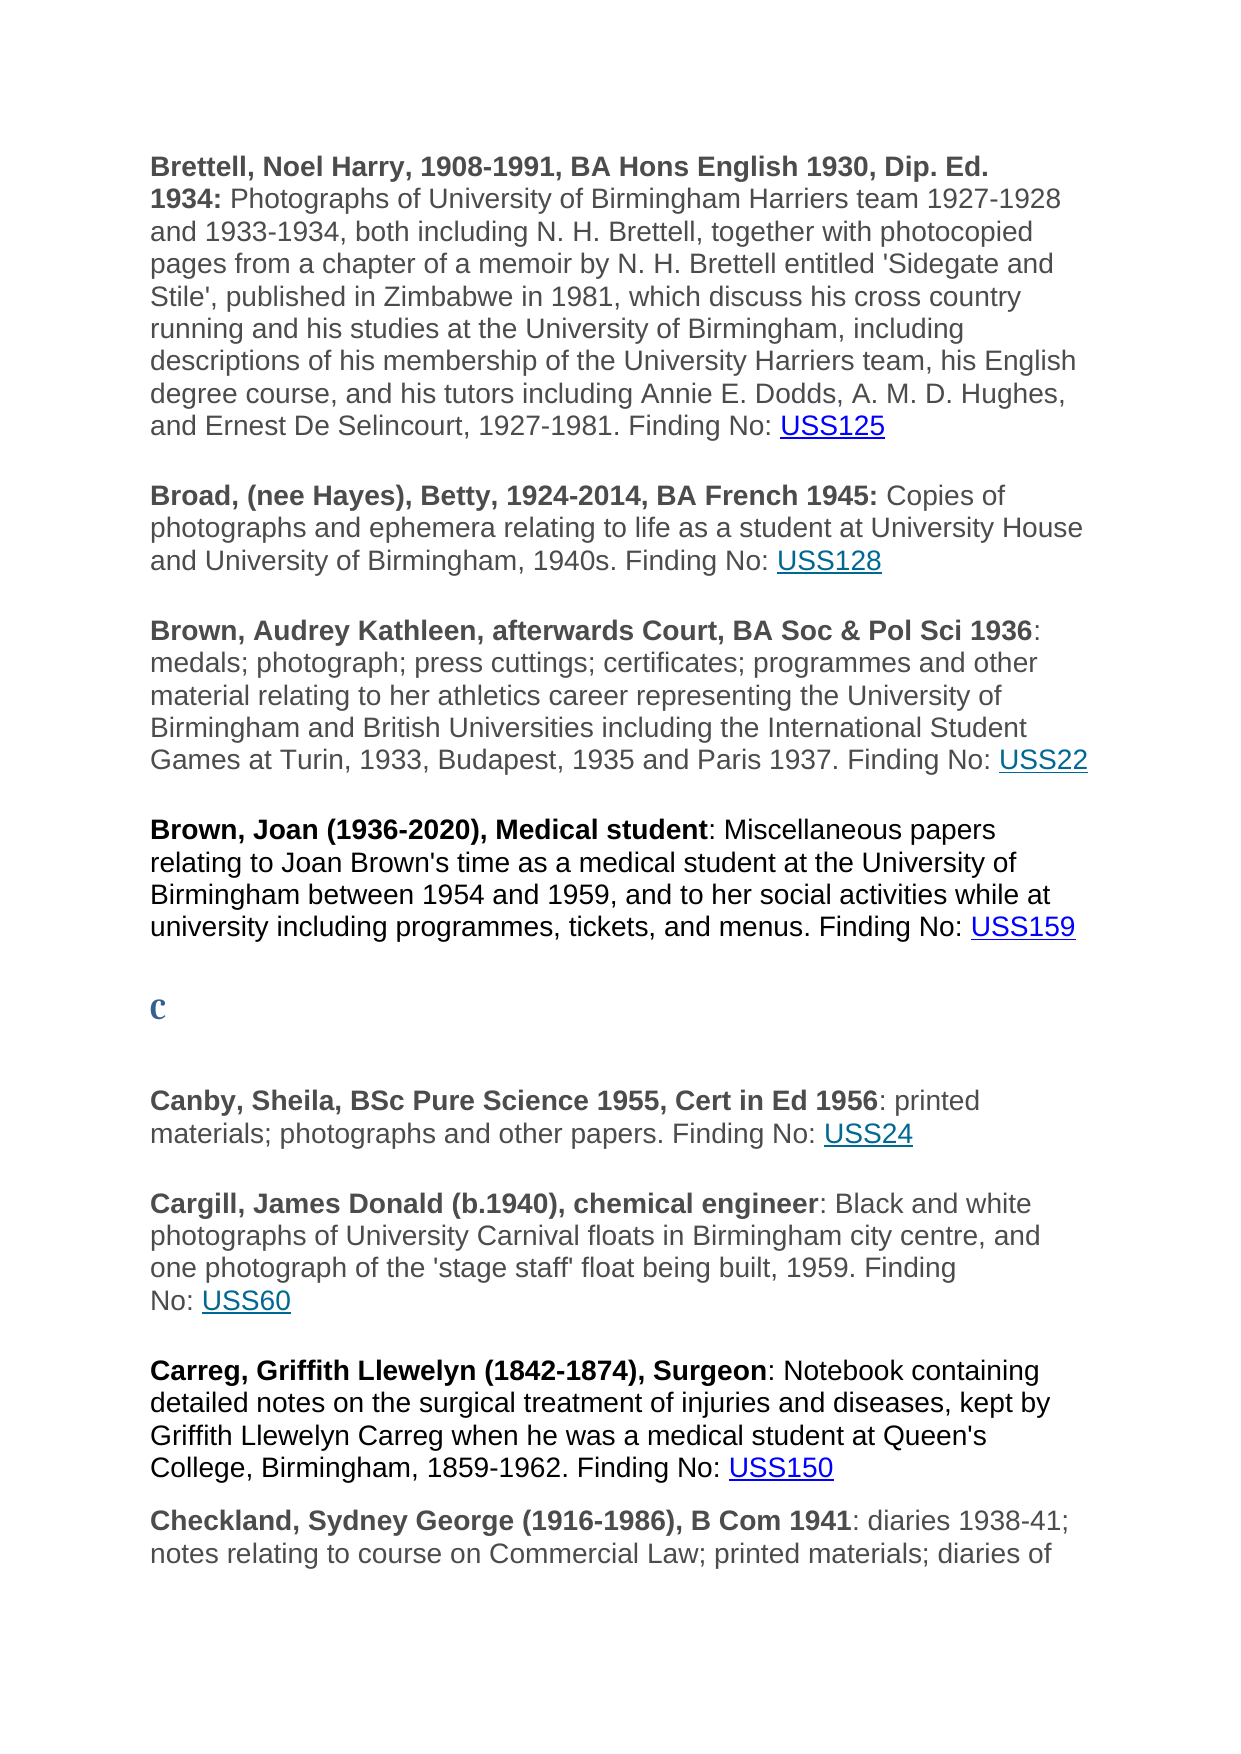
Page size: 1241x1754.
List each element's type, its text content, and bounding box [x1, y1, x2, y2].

text Carreg, Griffith Llewelyn (1842-1874), Surgeon: Notebook containing detailed notes on the surgical treatment of injuries and diseases, kept by Griffith Llewelyn Carreg when he was a medical student at Queen's College, Birmingham, 1859-1962. Finding No: USS150 [150, 1354, 1090, 1483]
subtitle C [150, 993, 1090, 1026]
text Brown, Joan (1936-2020), Medical student: Miscellaneous papers relating to Joan Brown's time as a medical student at the University of Birmingham between 1954 and 1959, and to her social activities while at university including programmes, tickets, and menus. Finding No: USS159 [150, 813, 1090, 943]
text Brown, Audrey Kathleen, afterwards Court, BA Soc & Pol Sci 1936: medals; photograph; press cuttings; certificates; programmes and other material relating to her athletics career representing the University of Birmingham and British Universities including the International Student Games at Turin, 1933, Budapest, 1935 and Paris 1937. Finding No: USS22 [150, 614, 1090, 776]
text Cargill, James Donald (b.1940), chemical engineer: Black and white photographs of University Carnival floats in Birmingham city centre, and one photograph of the 'stage staff' float being built, 1959. Finding No: USS60 [150, 1187, 1090, 1316]
text Broad, (nee Hayes), Betty, 1924-2014, BA French 1945: Copies of photographs and ephemera relating to life as a student at University House and University of Birmingham, 1940s. Finding No: USS128 [150, 479, 1090, 576]
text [150, 1504, 1090, 1569]
text Brettell, Noel Harry, 1908-1991, BA Hons English 1930, Dip. Ed. 1934: Photographs of University of Birmingham Harriers team 1927-1928 and 1933-1934, both including N. H. Brettell, together with photocopied pages from a chapter of a memoir by N. H. Brettell entitled 'Sidegate and Stile', published in Zimbabwe in 1981, which discuss his cross country running and his studies at the University of Birmingham, including descriptions of his membership of the University Harriers team, his English degree course, and his tutors including Annie E. Dodds, A. M. D. Hughes, and Ernest De Selincourt, 1927-1981. Finding No: USS125 [150, 150, 1090, 442]
text Canby, Sheila, BSc Pure Science 1955, Cert in Ed 1956: printed materials; photographs and other papers. Finding No: USS24 [150, 1084, 1090, 1149]
